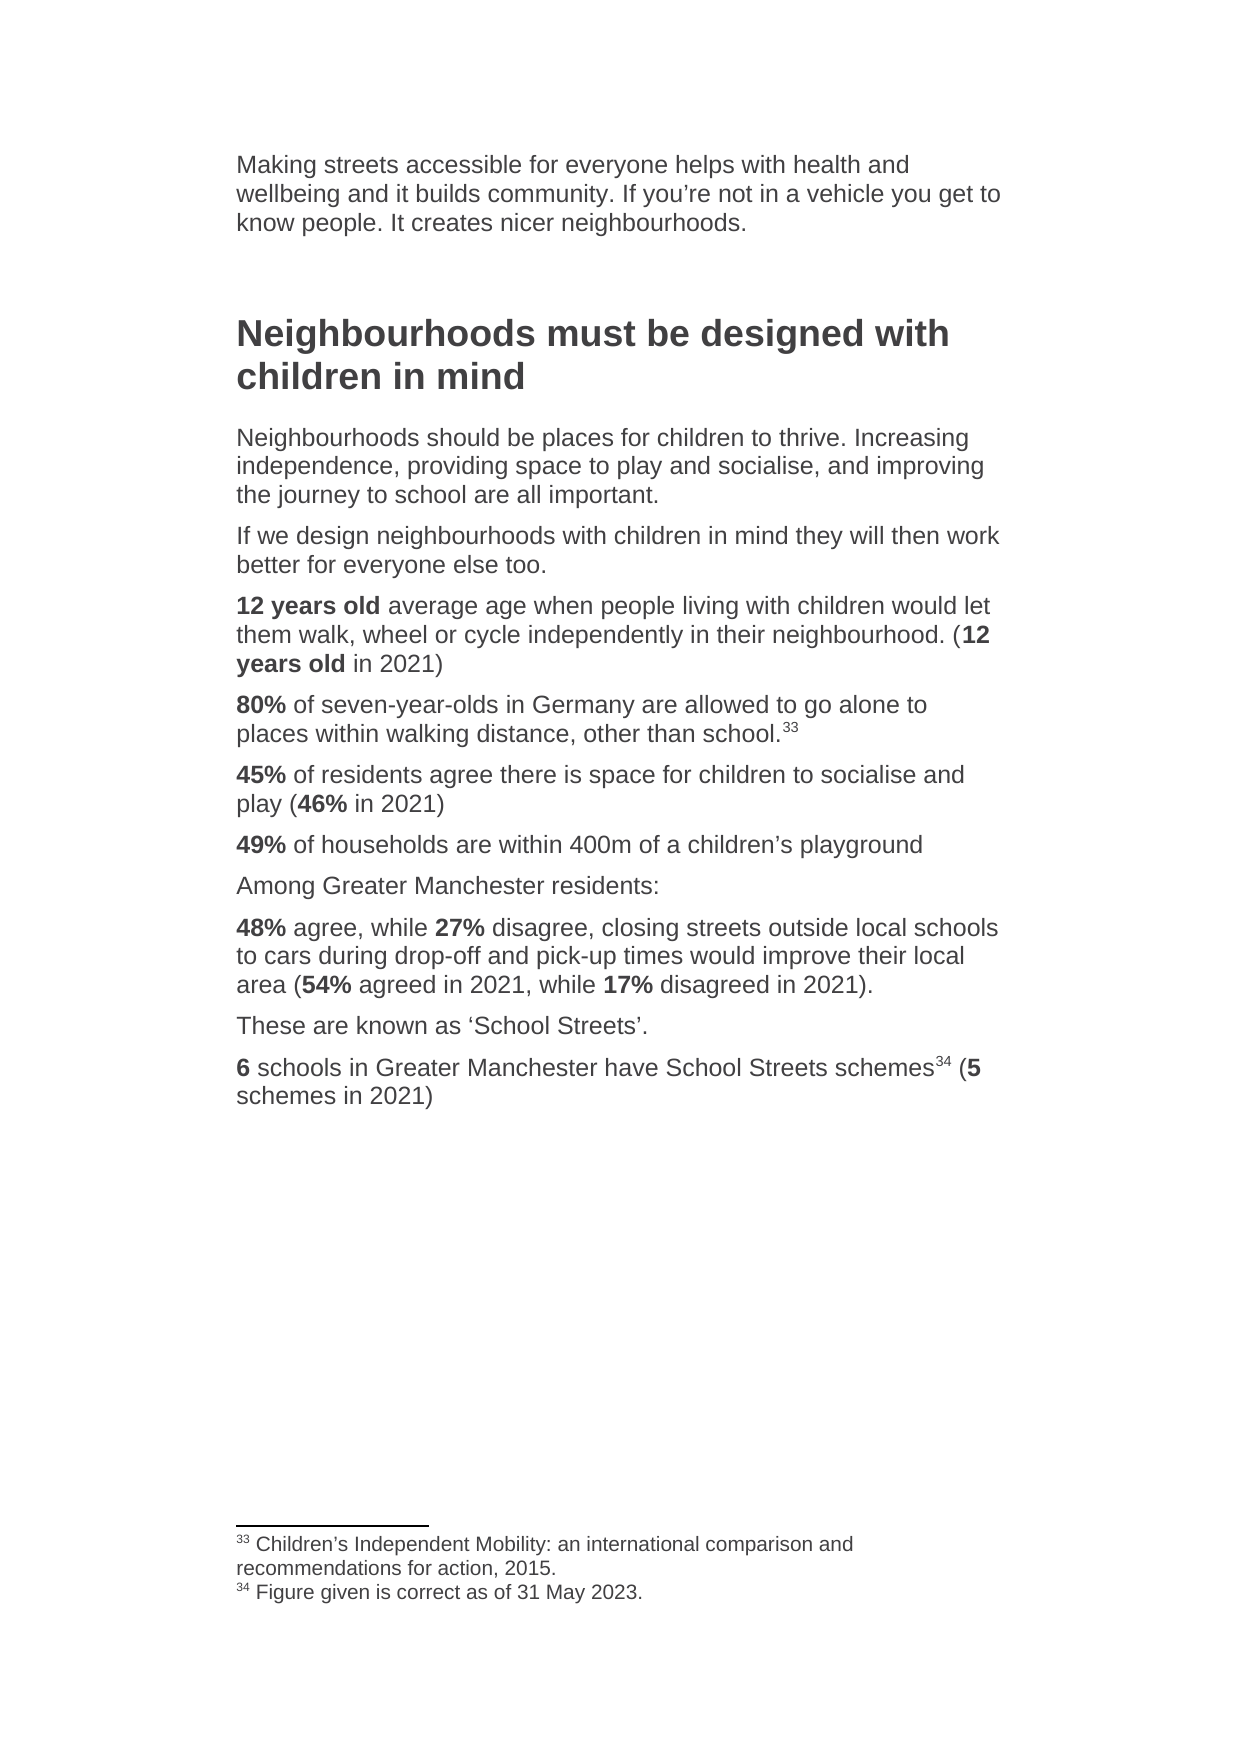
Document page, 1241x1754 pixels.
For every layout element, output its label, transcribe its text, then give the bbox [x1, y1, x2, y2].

text 48% agree, while 27% disagree, closing streets outside local schools to cars during drop-off and pick-up times would improve their local area (54% agreed in 2021, while 17% disagreed in 2021). [236, 912, 1004, 999]
text These are known as ‘School Streets’. [236, 1011, 1004, 1040]
text Neighbourhoods should be places for children to thrive. Increasing independence, providing space to play and socialise, and improving the journey to school are all important. [236, 422, 1004, 509]
text Among Greater Manchester residents: [236, 871, 1004, 900]
text 45% of residents agree there is space for children to socialise and play (46% in 2021) [236, 760, 1004, 817]
text Making streets accessible for everyone helps with health and wellbeing and it builds community. If you’re not in a vehicle you get to know people. It creates nicer neighbourhoods. [236, 150, 1004, 236]
text 49% of households are within 400m of a children’s playground [236, 830, 1004, 859]
text 80% of seven-year-olds in Germany are allowed to go alone to places within walking distance, other than school. [236, 690, 1004, 747]
subtitle Neighbourhoods must be designed with children in mind [236, 311, 1004, 397]
text 12 years old average age when people living with children would let them walk, wheel or cycle independently in their neighbourhood. (12 years old in 2021) [236, 591, 1004, 677]
text 6 schools in Greater Manchester have School Streets schemes (5 schemes in 2021) [236, 1052, 1004, 1110]
text If we design neighbourhoods with children in mind they will then work better for everyone else too. [236, 521, 1004, 579]
